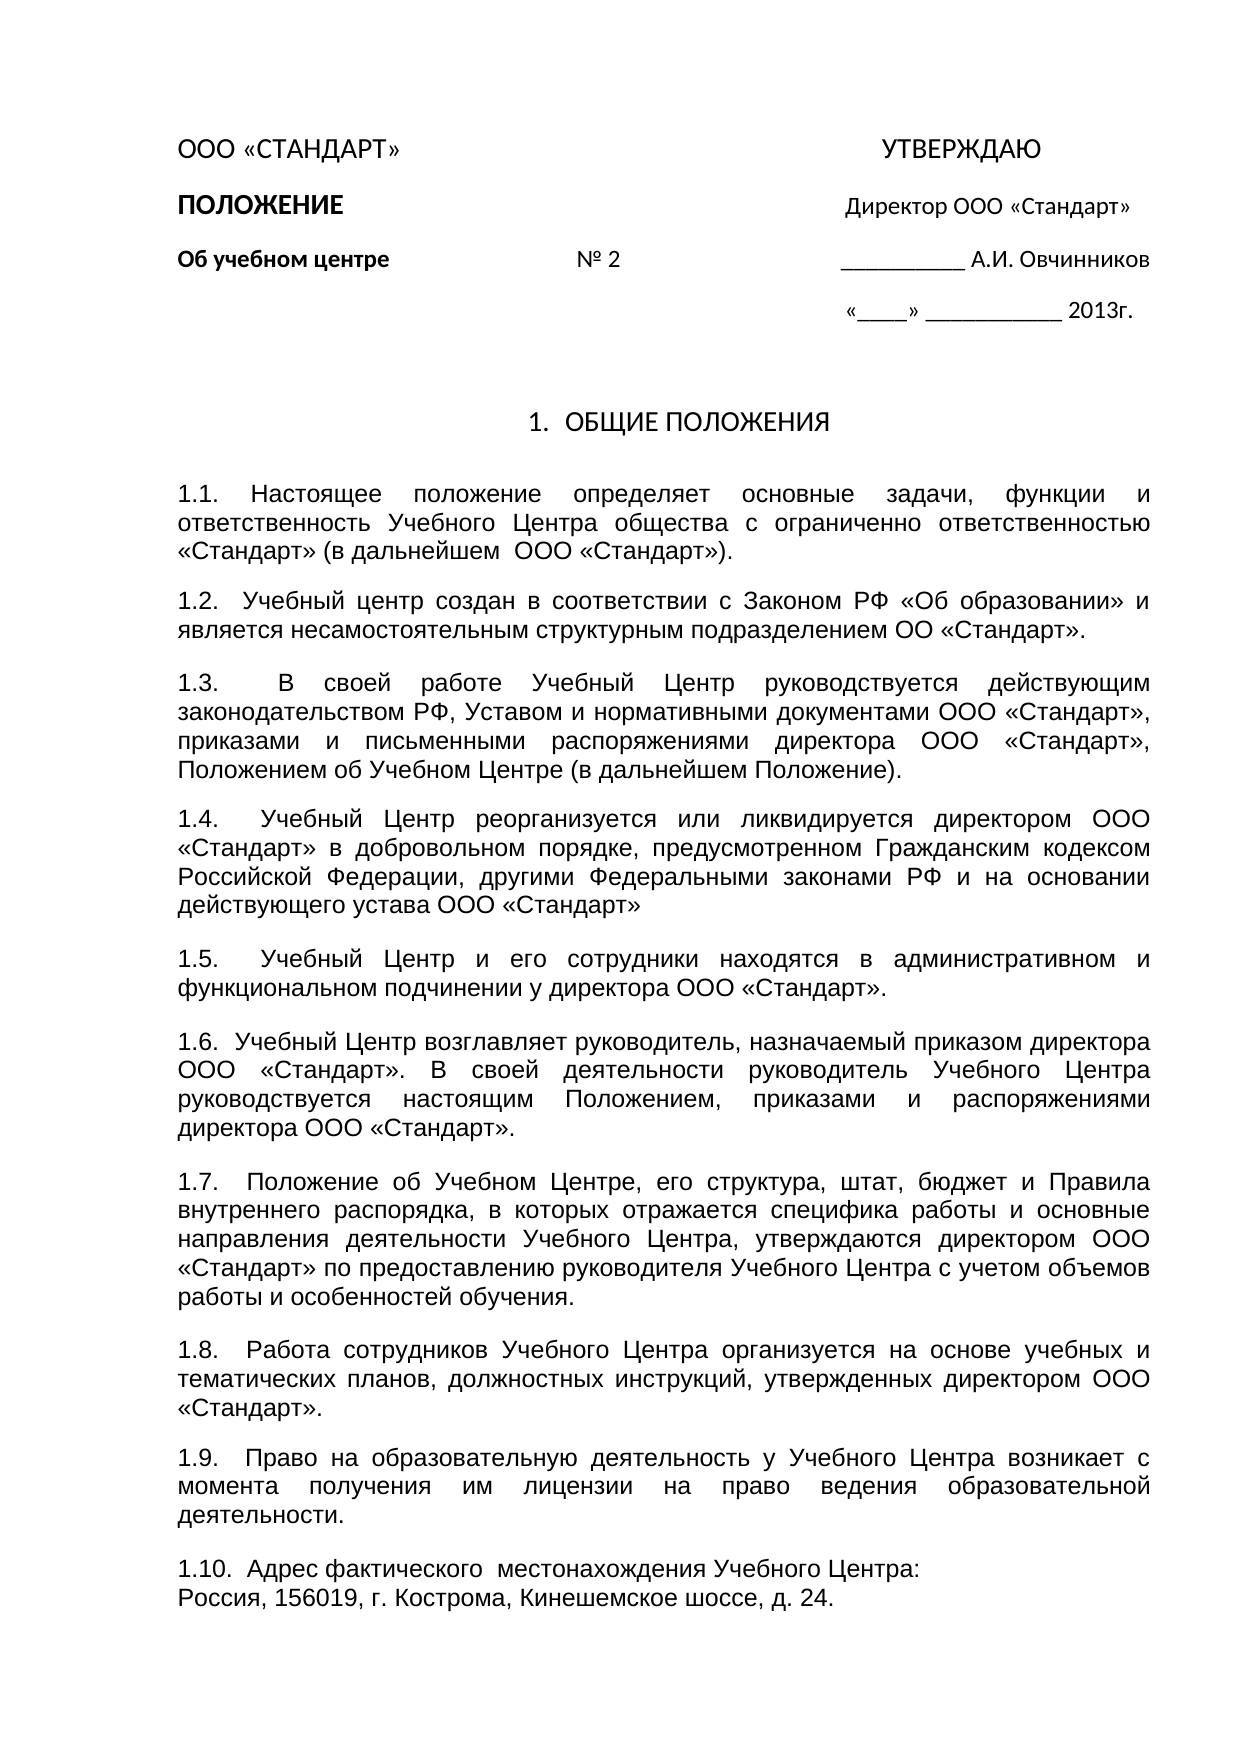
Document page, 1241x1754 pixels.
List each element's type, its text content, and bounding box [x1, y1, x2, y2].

text 1.4. Учебный Центр реорганизуется или ликвидируется директором ООО «Стандарт» в добровольном порядке, предусмотренном Гражданским кодексом Российской Федерации, другими Федеральными законами РФ и на основании действующего устава ООО «Стандарт» [177, 804, 1152, 919]
text 1.10. Адрес фактического местонахождения Учебного Центра: [177, 1554, 1152, 1583]
text Россия, 156019, г. Кострома, Кинешемское шоссе, д. 24. [177, 1583, 1152, 1611]
text ООО «СТАНДАРТ» УТВЕРЖДАЮ [177, 130, 1152, 165]
text 1.6. Учебный Центр возглавляет руководитель, назначаемый приказом директора ООО «Стандарт». В своей деятельности руководитель Учебного Центра руководствуется настоящим Положением, приказами и распоряжениями директора ООО «Стандарт». [177, 1027, 1152, 1142]
text 1.9. Право на образовательную деятельность у Учебного Центра возникает с момента получения им лицензии на право ведения образовательной деятельности. [177, 1443, 1152, 1529]
text ПОЛОЖЕНИЕ Директор ООО «Стандарт» [177, 186, 1152, 222]
list ОБЩИЕ ПОЛОЖЕНИЯ [527, 403, 1152, 438]
text 1.8. Работа сотрудников Учебного Центра организуется на основе учебных и тематических планов, должностных инструкций, утвержденных директором ООО «Стандарт». [177, 1336, 1152, 1422]
text 1.3. В своей работе Учебный Центр руководствуется действующим законодательством РФ, Уставом и нормативными документами ООО «Стандарт», приказами и письменными распоряжениями директора ООО «Стандарт», Положением об Учебном Центре (в дальнейшем Положение). [177, 668, 1152, 783]
text Об учебном центре № 2 __________ А.И. Овчинников [177, 243, 1152, 273]
text 1.2. Учебный центр создан в соответствии с Законом РФ «Об образовании» и является несамостоятельным структурным подразделением ОО «Стандарт». [177, 586, 1152, 643]
text 1.5. Учебный Центр и его сотрудники находятся в административном и функциональном подчинении у директора ООО «Стандарт». [177, 944, 1152, 1002]
list 1.1. Настоящее положение определяет основные задачи, функции и ответственность Учебного Центра общества с ограниченно ответственностью «Стандарт» (в дальнейшем ООО «Стандарт»). [177, 479, 1152, 565]
text 1.7. Положение об Учебном Центре, его структура, штат, бюджет и Правила внутреннего распорядка, в которых отражается специфика работы и основные направления деятельности Учебного Центра, утверждаются директором ООО «Стандарт» по предоставлению руководителя Учебного Центра с учетом объемов работы и особенностей обучения. [177, 1167, 1152, 1311]
text «____» ___________ 2013г. [177, 294, 1152, 324]
